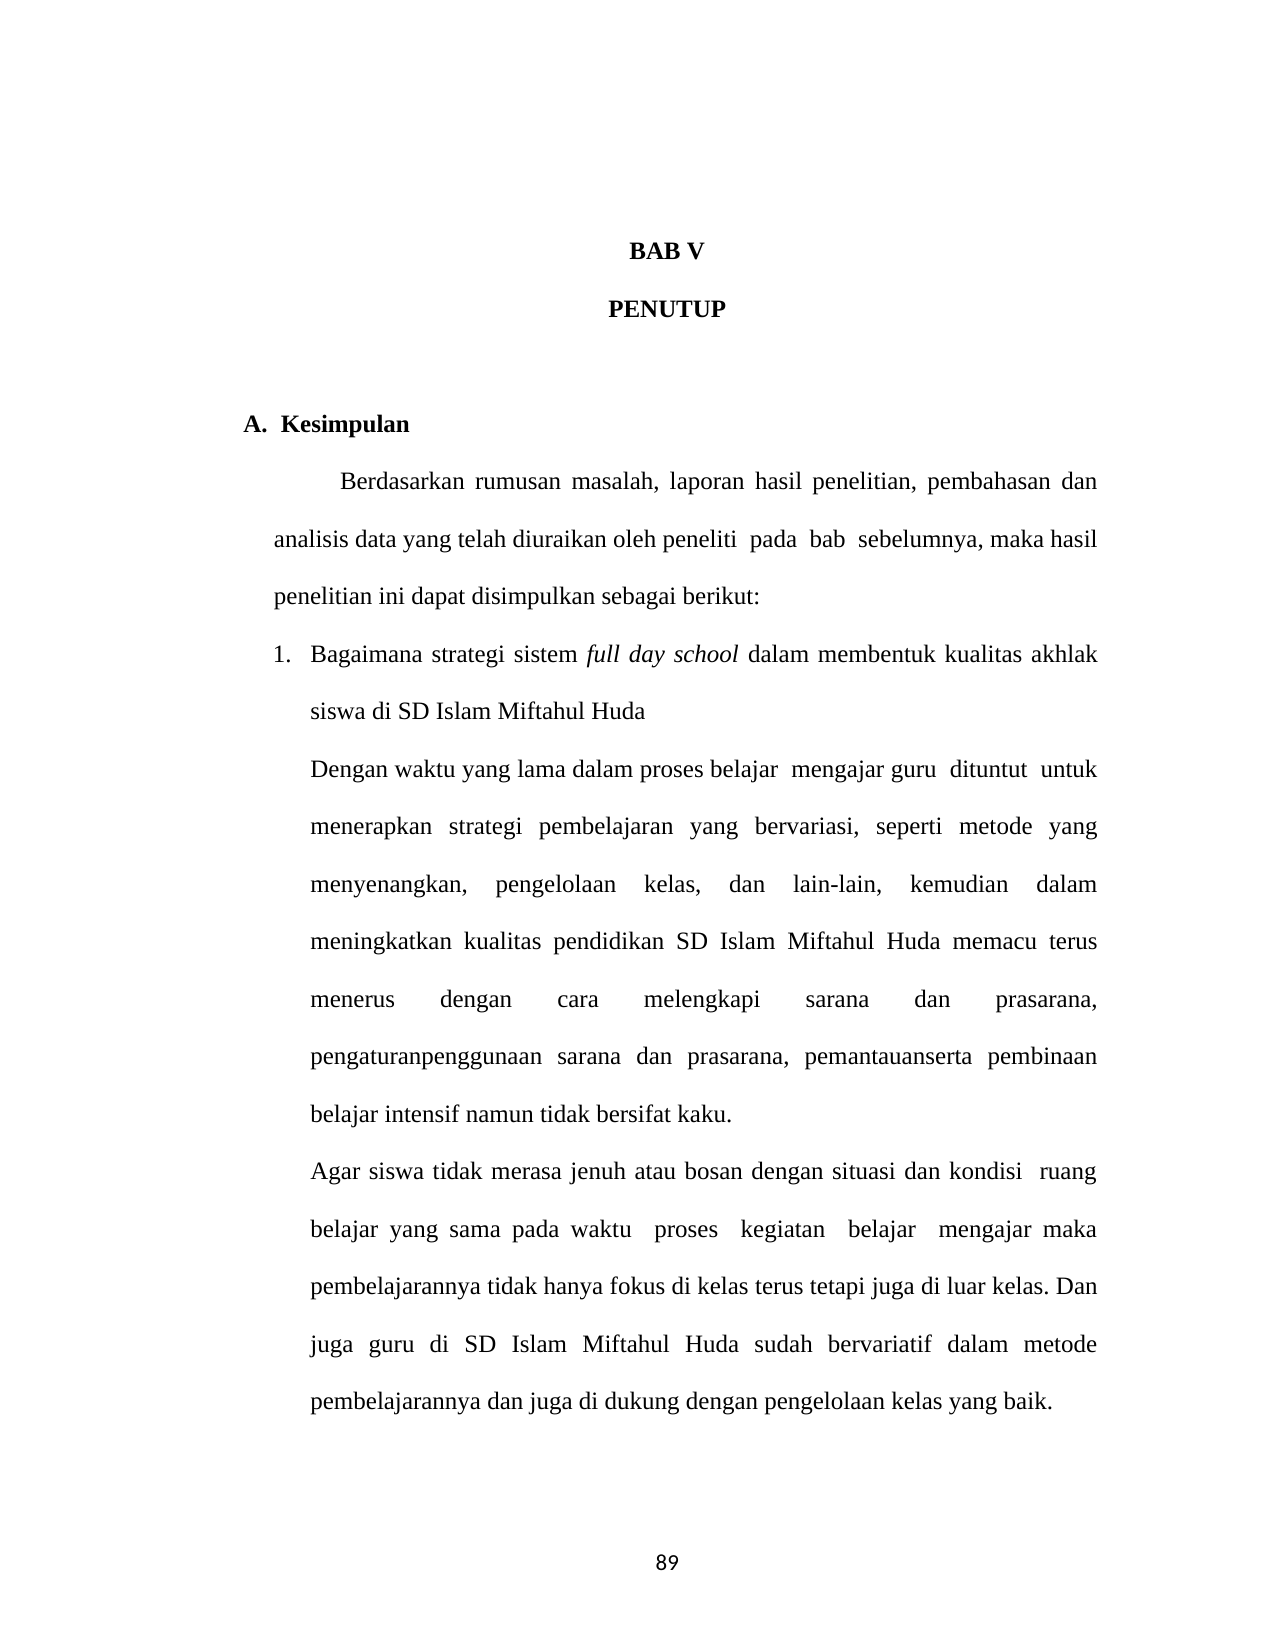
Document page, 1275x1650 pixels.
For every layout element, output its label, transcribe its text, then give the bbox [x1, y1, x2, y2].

text PENUTUP [236, 294, 1098, 322]
list Dengan waktu yang lama dalam proses belajar mengajar guru dituntut untuk menerapkan strategi pembelajaran yang bervariasi, seperti metode yang menyenangkan, pengelolaan kelas, dan lain-lain, kemudian dalam meningkatkan kualitas pendidikan SD Islam Miftahul Huda memacu terus menerus dengan cara melengkapi sarana dan prasarana, pengaturanpenggunaan sarana dan prasarana, pemantauanserta pembinaan belajar intensif namun tidak bersifat kaku. [310, 754, 1098, 1127]
list Bagaimana strategi sistem full day school dalam membentuk kualitas akhlak siswa di SD Islam Miftahul Huda [273, 639, 1098, 725]
text Berdasarkan rumusan masalah, laporan hasil penelitian, pembahasan dan analisis data yang telah diuraikan oleh peneliti pada bab sebelumnya, maka hasil penelitian ini dapat disimpulkan sebagai berikut: [274, 466, 1098, 610]
text BAB V [236, 236, 1098, 265]
list Kesimpulan [243, 409, 1098, 437]
list Agar siswa tidak merasa jenuh atau bosan dengan situasi dan kondisi ruang belajar yang sama pada waktu proses kegiatan belajar mengajar maka pembelajarannya tidak hanya fokus di kelas terus tetapi juga di luar kelas. Dan juga guru di SD Islam Miftahul Huda sudah bervariatif dalam metode pembelajarannya dan juga di dukung dengan pengelolaan kelas yang baik. [310, 1156, 1098, 1415]
